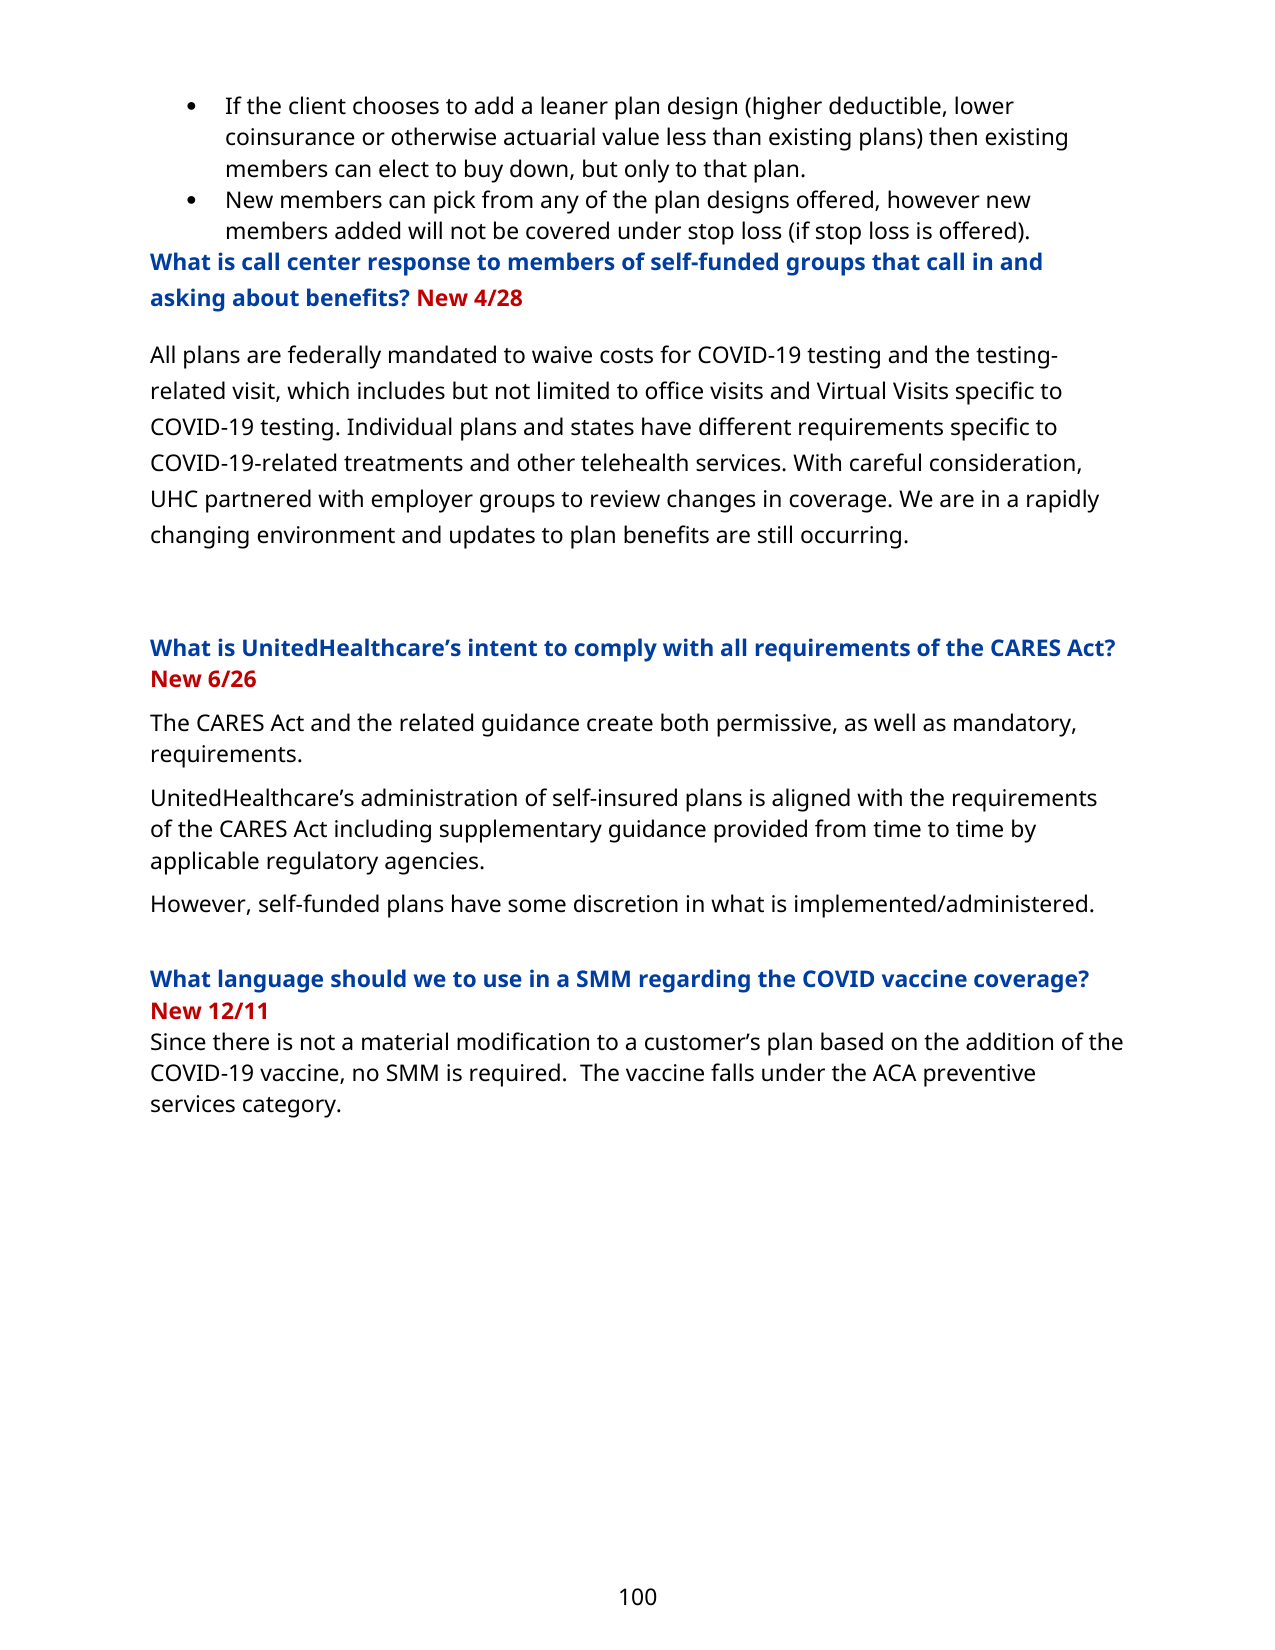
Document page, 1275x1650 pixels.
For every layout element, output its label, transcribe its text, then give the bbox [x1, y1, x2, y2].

text Since there is not a material modification to a customer’s plan based on the addition of the COVID-19 vaccine, no SMM is required. The vaccine falls under the ACA preventive services category. [150, 1026, 1125, 1120]
text All plans are federally mandated to waive costs for COVID-19 testing and the testing-related visit, which includes but not limited to office visits and Virtual Visits specific to COVID-19 testing. Individual plans and states have different requirements specific to COVID-19-related treatments and other telehealth services. With careful consideration, UHC partnered with employer groups to review changes in coverage. We are in a rapidly changing environment and updates to plan benefits are still occurring. [150, 339, 1125, 550]
text What language should we to use in a SMM regarding the COVID vaccine coverage? New 12/11 [150, 963, 1125, 1026]
text What is UnitedHealthcare’s intent to comply with all requirements of the CARES Act? New 6/26 [150, 632, 1125, 695]
list If the client chooses to add a leaner plan design (higher deductible, lower coinsurance or otherwise actuarial value less than existing plans) then existing members can elect to buy down, but only to that plan. [187, 90, 1125, 184]
text UnitedHealthcare’s administration of self-insured plans is aligned with the requirements of the CARES Act including supplementary guidance provided from time to time by applicable regulatory agencies. [150, 782, 1125, 876]
list New members can pick from any of the plan designs offered, however new members added will not be covered under stop loss (if stop loss is offered). [187, 184, 1125, 246]
text What is call center response to members of self-funded groups that call in and asking about benefits? New 4/28 [150, 246, 1125, 313]
text The CARES Act and the related guidance create both permissive, as well as mandatory, requirements. [150, 707, 1125, 770]
text However, self-funded plans have some discretion in what is implemented/administered. [150, 888, 1125, 920]
